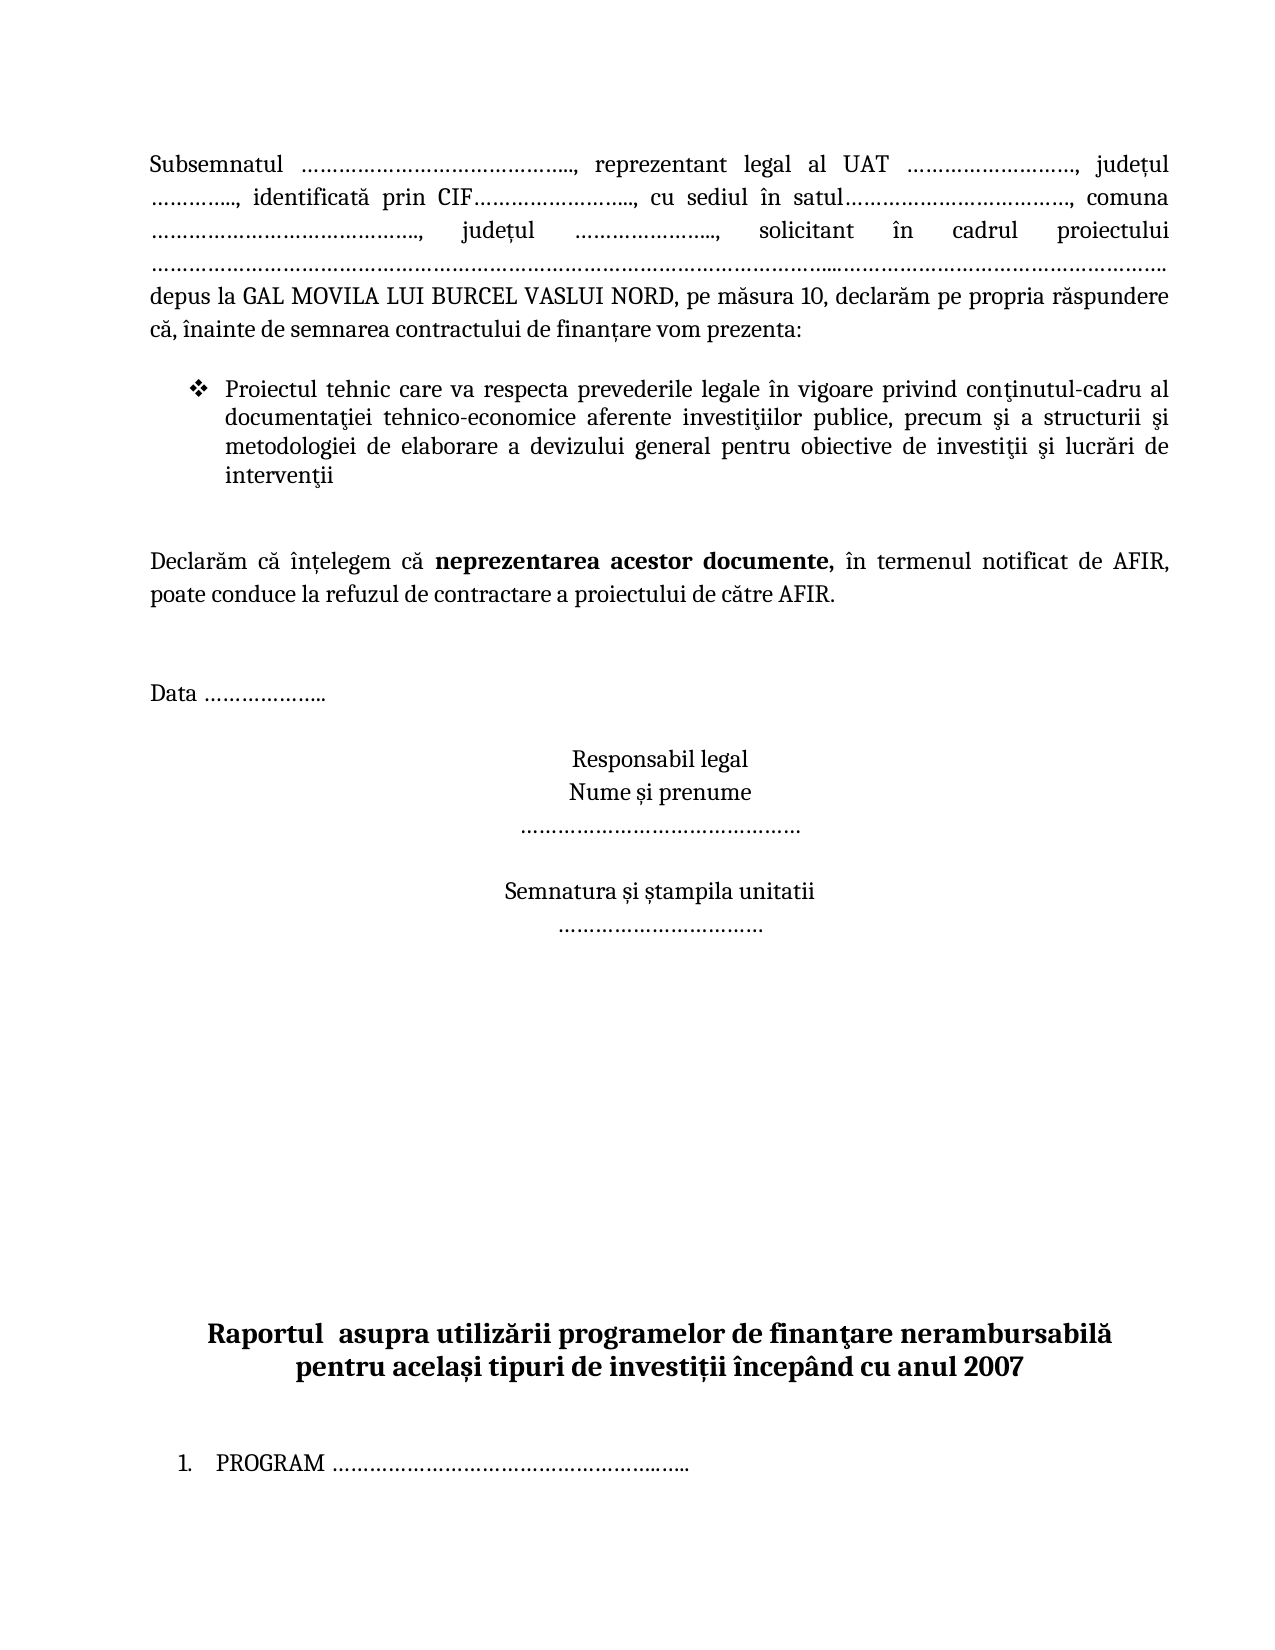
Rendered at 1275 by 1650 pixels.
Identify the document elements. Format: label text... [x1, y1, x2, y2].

text Subsemnatul …………………………………….., reprezentant legal al UAT ………………………, județul ………….., identificată prin CIF…………………….., cu sediul în satul………………………………, comuna ……………………………………., județul ………………….., solicitant în cadrul proiectului ………………………………………………………………………………………………...……………………………………………. [150, 150, 1170, 278]
text Responsabil legal [150, 745, 1170, 774]
text pentru același tipuri de investiții începând cu anul 2007 [150, 1351, 1170, 1384]
text …………………………… [150, 910, 1170, 939]
text Declarăm că înțelegem că neprezentarea acestor documente, în termenul notificat de AFIR, poate conduce la refuzul de contractare a proiectului de către AFIR. [150, 547, 1170, 609]
text Nume și prenume [150, 778, 1170, 807]
text ……………………………………… [150, 811, 1170, 840]
list Proiectul tehnic care va respecta prevederile legale în vigoare privind conţinutul-cadru al documentaţiei tehnico-economice aferente investiţiilor publice, precum şi a structurii şi metodologiei de elaborare a devizului general pentru obiective de investiţii şi lucrări de intervenţii [187, 374, 1170, 489]
text Semnatura și ștampila unitatii [150, 877, 1170, 906]
text Raportul asupra utilizării programelor de finanţare nerambursabilă [150, 1317, 1170, 1351]
text Data ……………….. [150, 679, 1170, 708]
list PROGRAM ……………………………………………..….. [178, 1449, 1170, 1477]
text depus la GAL MOVILA LUI BURCEL VASLUI NORD, pe măsura 10, declarăm pe propria răspundere că, înainte de semnarea contractului de finanțare vom prezenta: [150, 282, 1170, 344]
